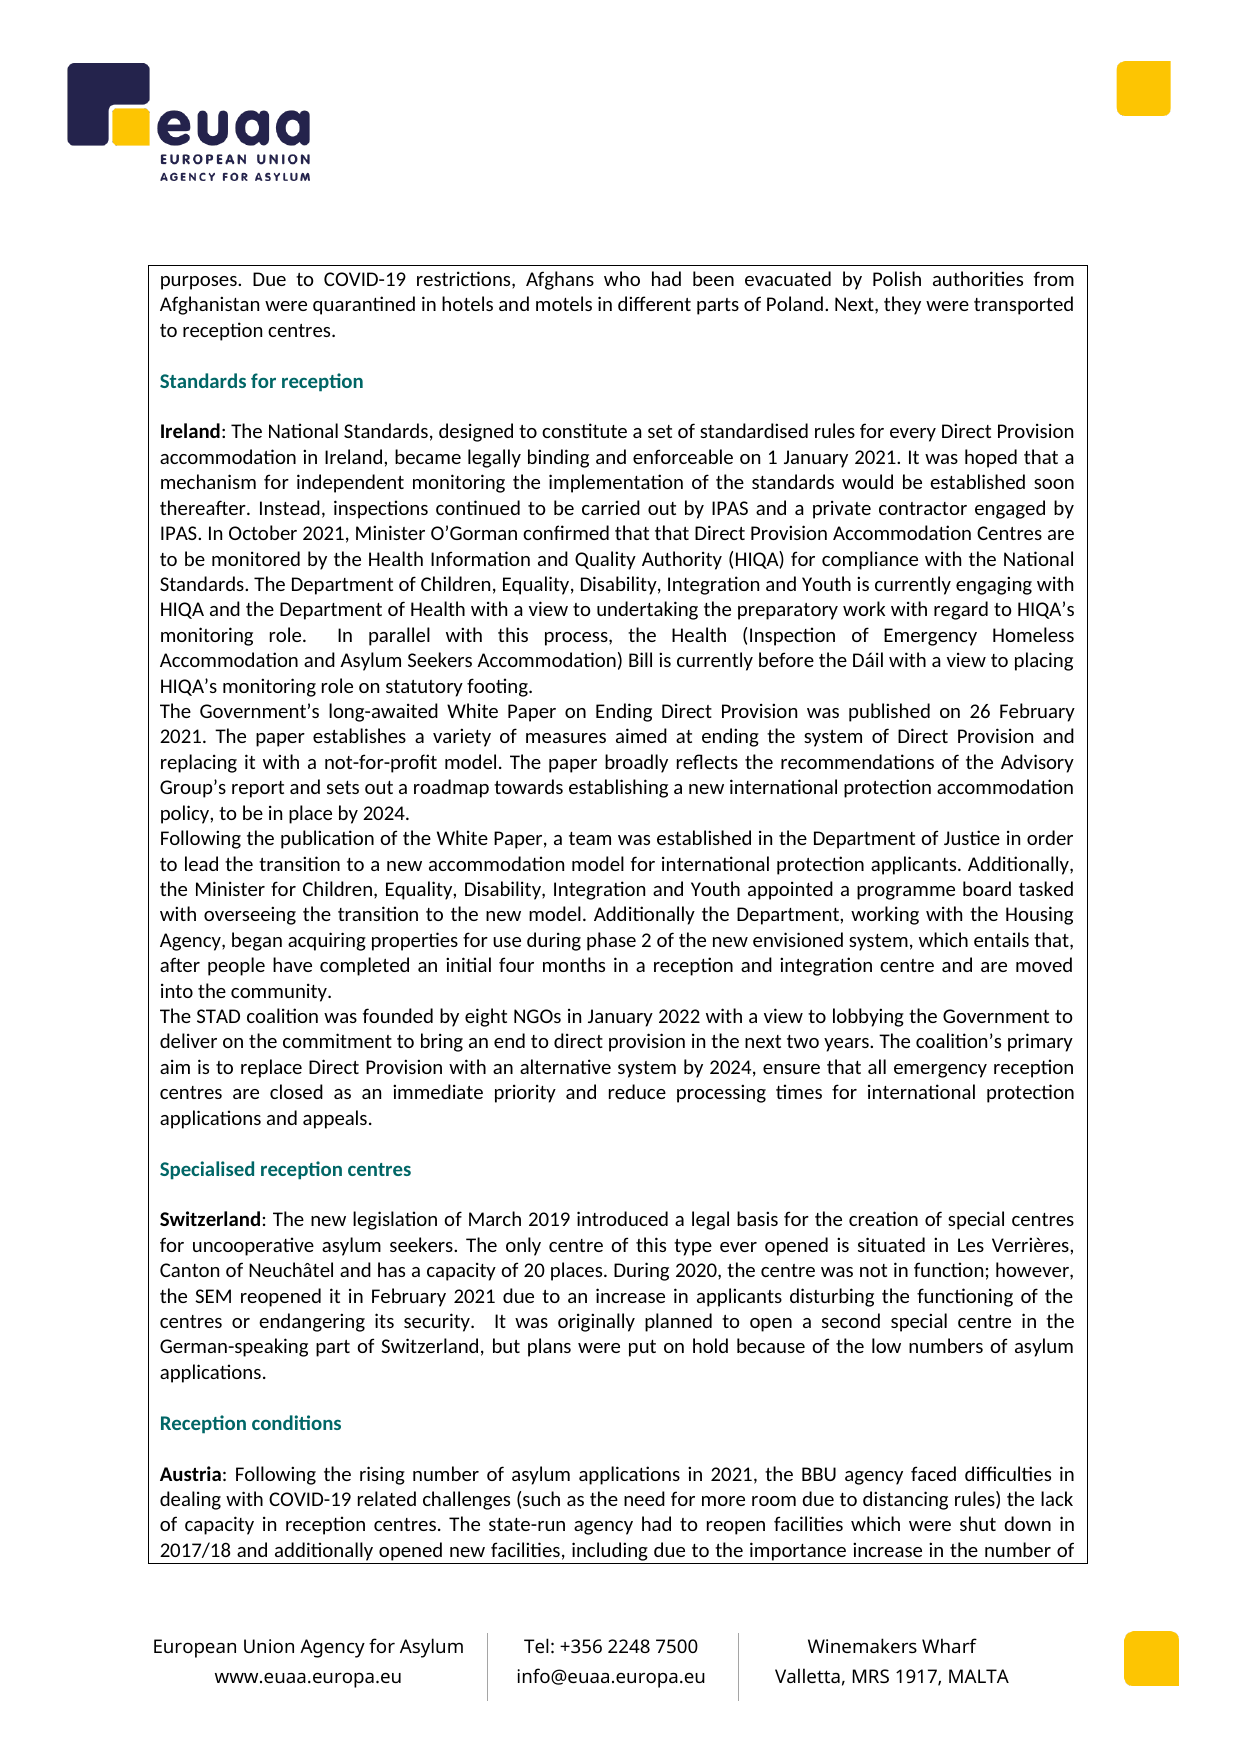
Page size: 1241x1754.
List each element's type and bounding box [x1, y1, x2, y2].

picture [1124, 1631, 1179, 1686]
picture [1116, 61, 1171, 116]
picture [66, 63, 311, 181]
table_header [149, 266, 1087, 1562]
